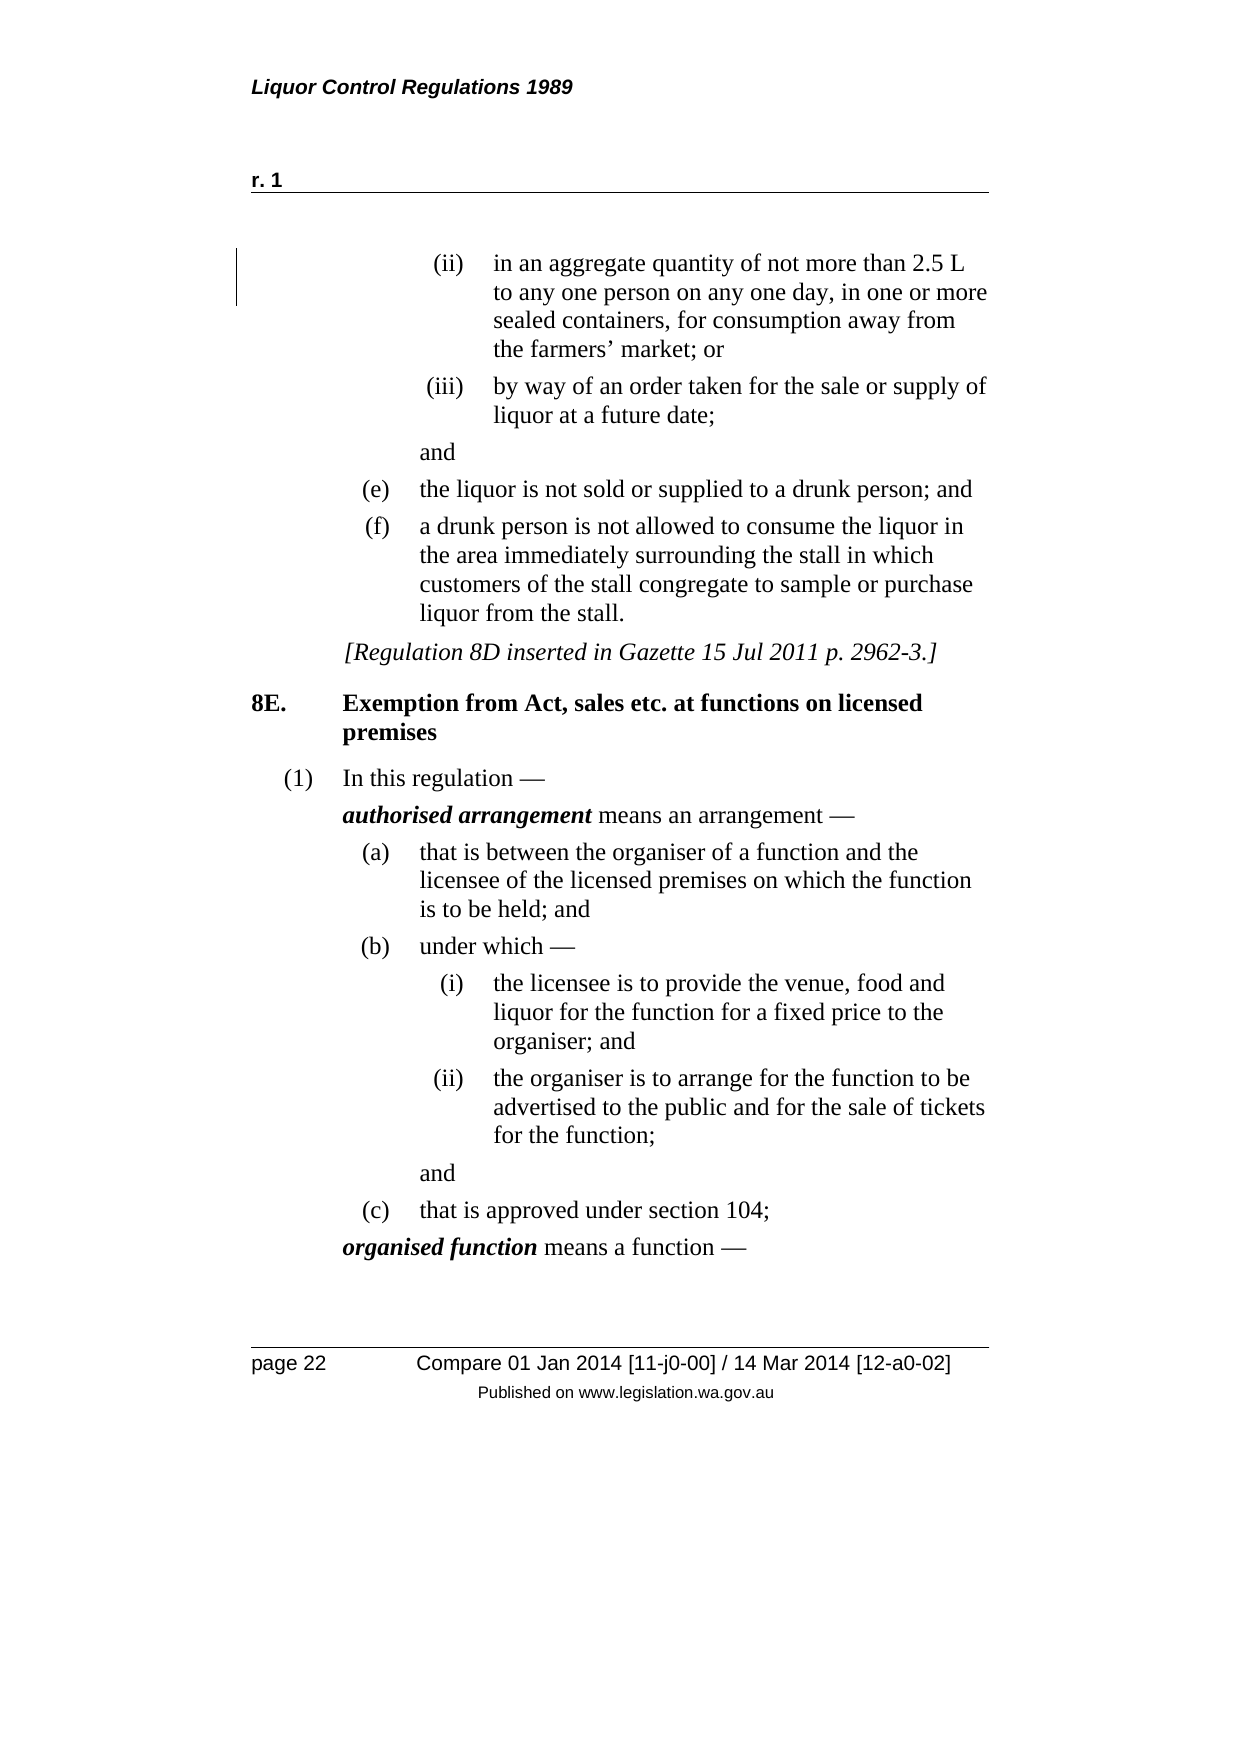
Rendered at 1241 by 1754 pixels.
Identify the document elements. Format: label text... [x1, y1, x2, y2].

subtitle 8E. Exemption from Act, sales etc. at functions on licensed premises [251, 688, 989, 746]
text and [251, 437, 989, 466]
text (1) In this regulation — [251, 763, 989, 791]
text (c) that is approved under section 104; [251, 1195, 989, 1223]
text (ii) the organiser is to arrange for the function to be advertised to the public and for the sale of tickets for the function; [251, 1063, 989, 1149]
text (iii) by way of an order taken for the sale or supply of liquor at a future date; [251, 371, 989, 429]
text (f) a drunk person is not allowed to consume the liquor in the area immediately surrounding the stall in which customers of the stall congregate to sample or purchase liquor from the stall. [251, 511, 989, 626]
text (b) under which — [251, 931, 989, 960]
text (e) the liquor is not sold or supplied to a drunk person; and [251, 474, 989, 503]
text (i) the licensee is to provide the venue, food and liquor for the function for a fixed price to the organiser; and [251, 968, 989, 1055]
text authorised arrangement means an arrangement — [251, 800, 989, 828]
text and [251, 1158, 989, 1186]
text organised function means a function — [251, 1232, 989, 1261]
text (a) that is between the organiser of a function and the licensee of the licensed premises on which the function is to be held; and [251, 837, 989, 923]
text [Regulation 8D inserted in Gazette 15 Jul 2011 p. 2962-3.] [251, 637, 989, 666]
text (ii) in an aggregate quantity of not more than 2.5 Lto any one person on any one day, in one or more sealed containers, for consumption away from the farmers’ market; or [251, 248, 989, 363]
